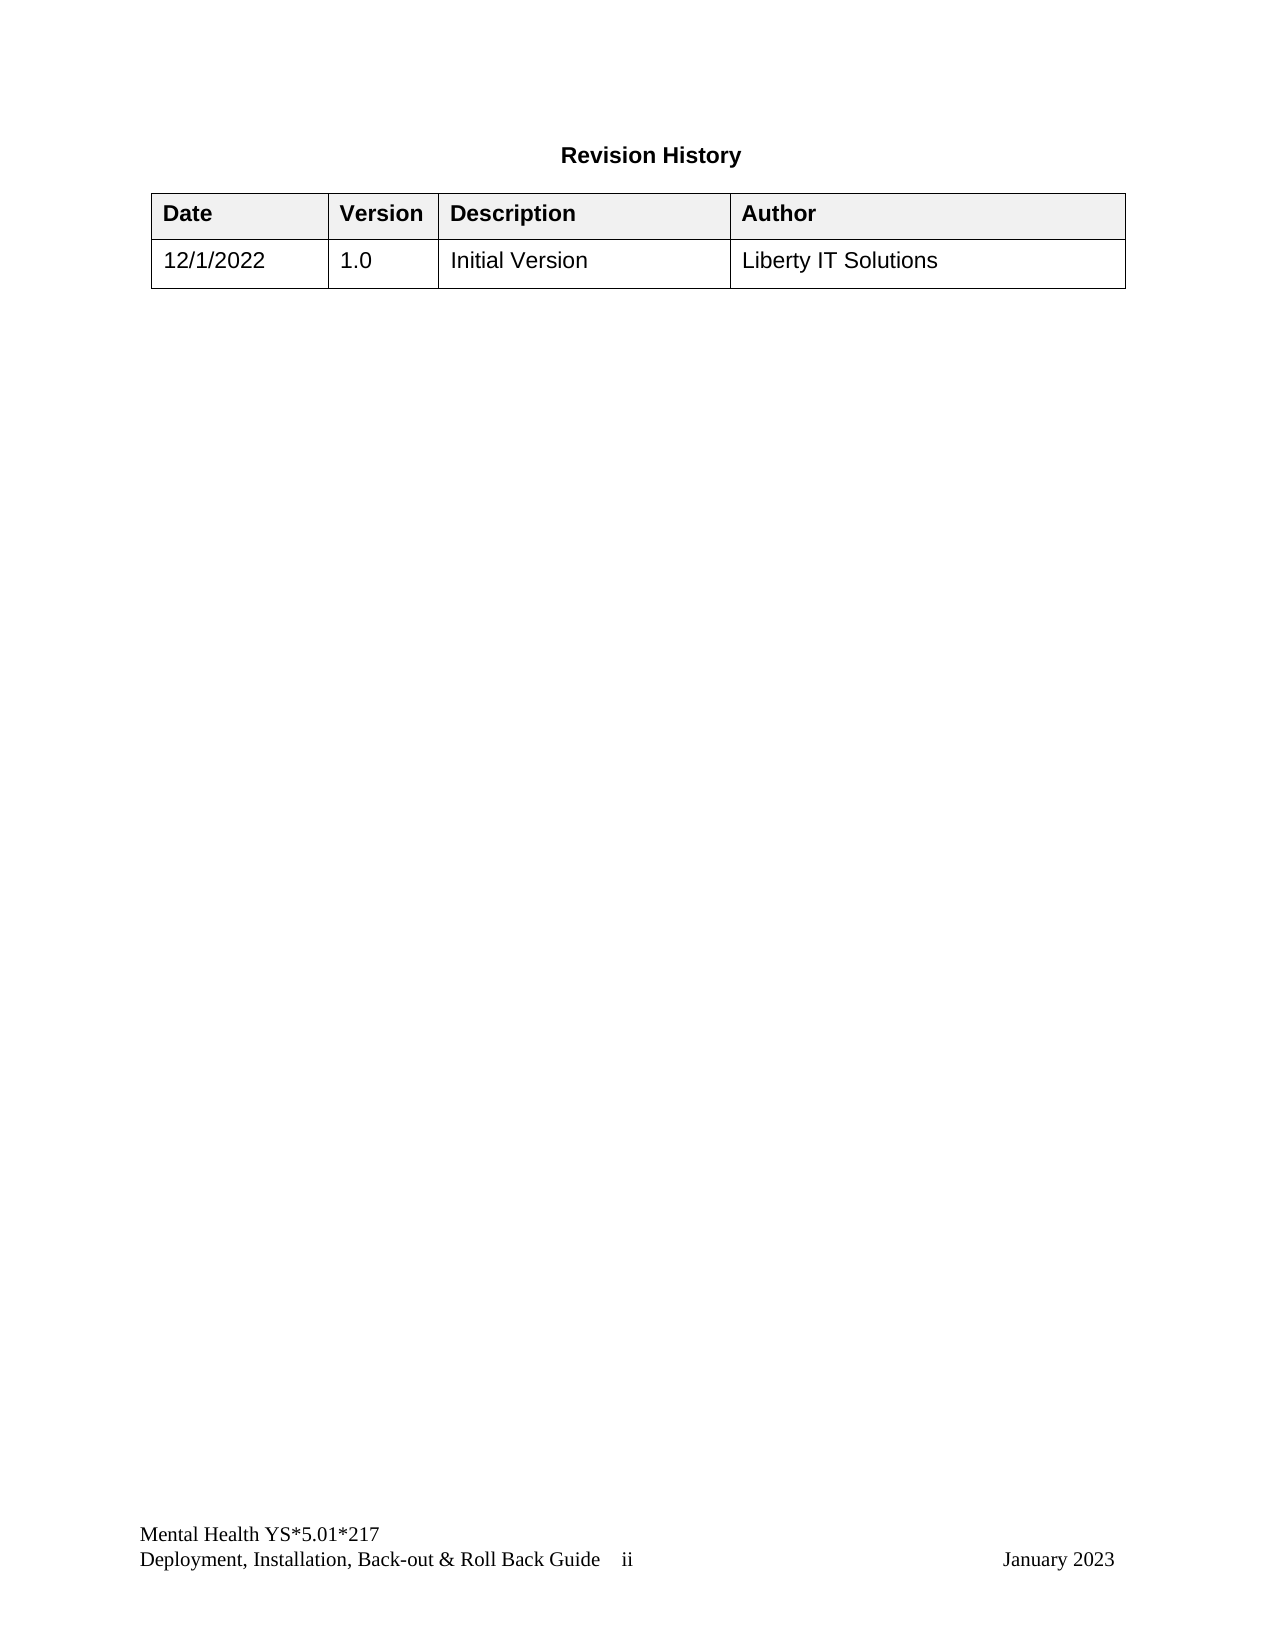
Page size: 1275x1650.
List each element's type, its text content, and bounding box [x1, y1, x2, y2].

table_cell 1.0 [329, 240, 438, 288]
table_cell Liberty IT Solutions [731, 240, 1125, 288]
table_header Description [439, 194, 730, 239]
table_header Author [731, 194, 1125, 239]
table_cell Initial Version [439, 240, 730, 288]
table_header Version [329, 194, 438, 239]
table_cell 12/1/2022 [152, 240, 328, 288]
table_header Date [152, 194, 328, 239]
text Revision History [139, 142, 1162, 168]
